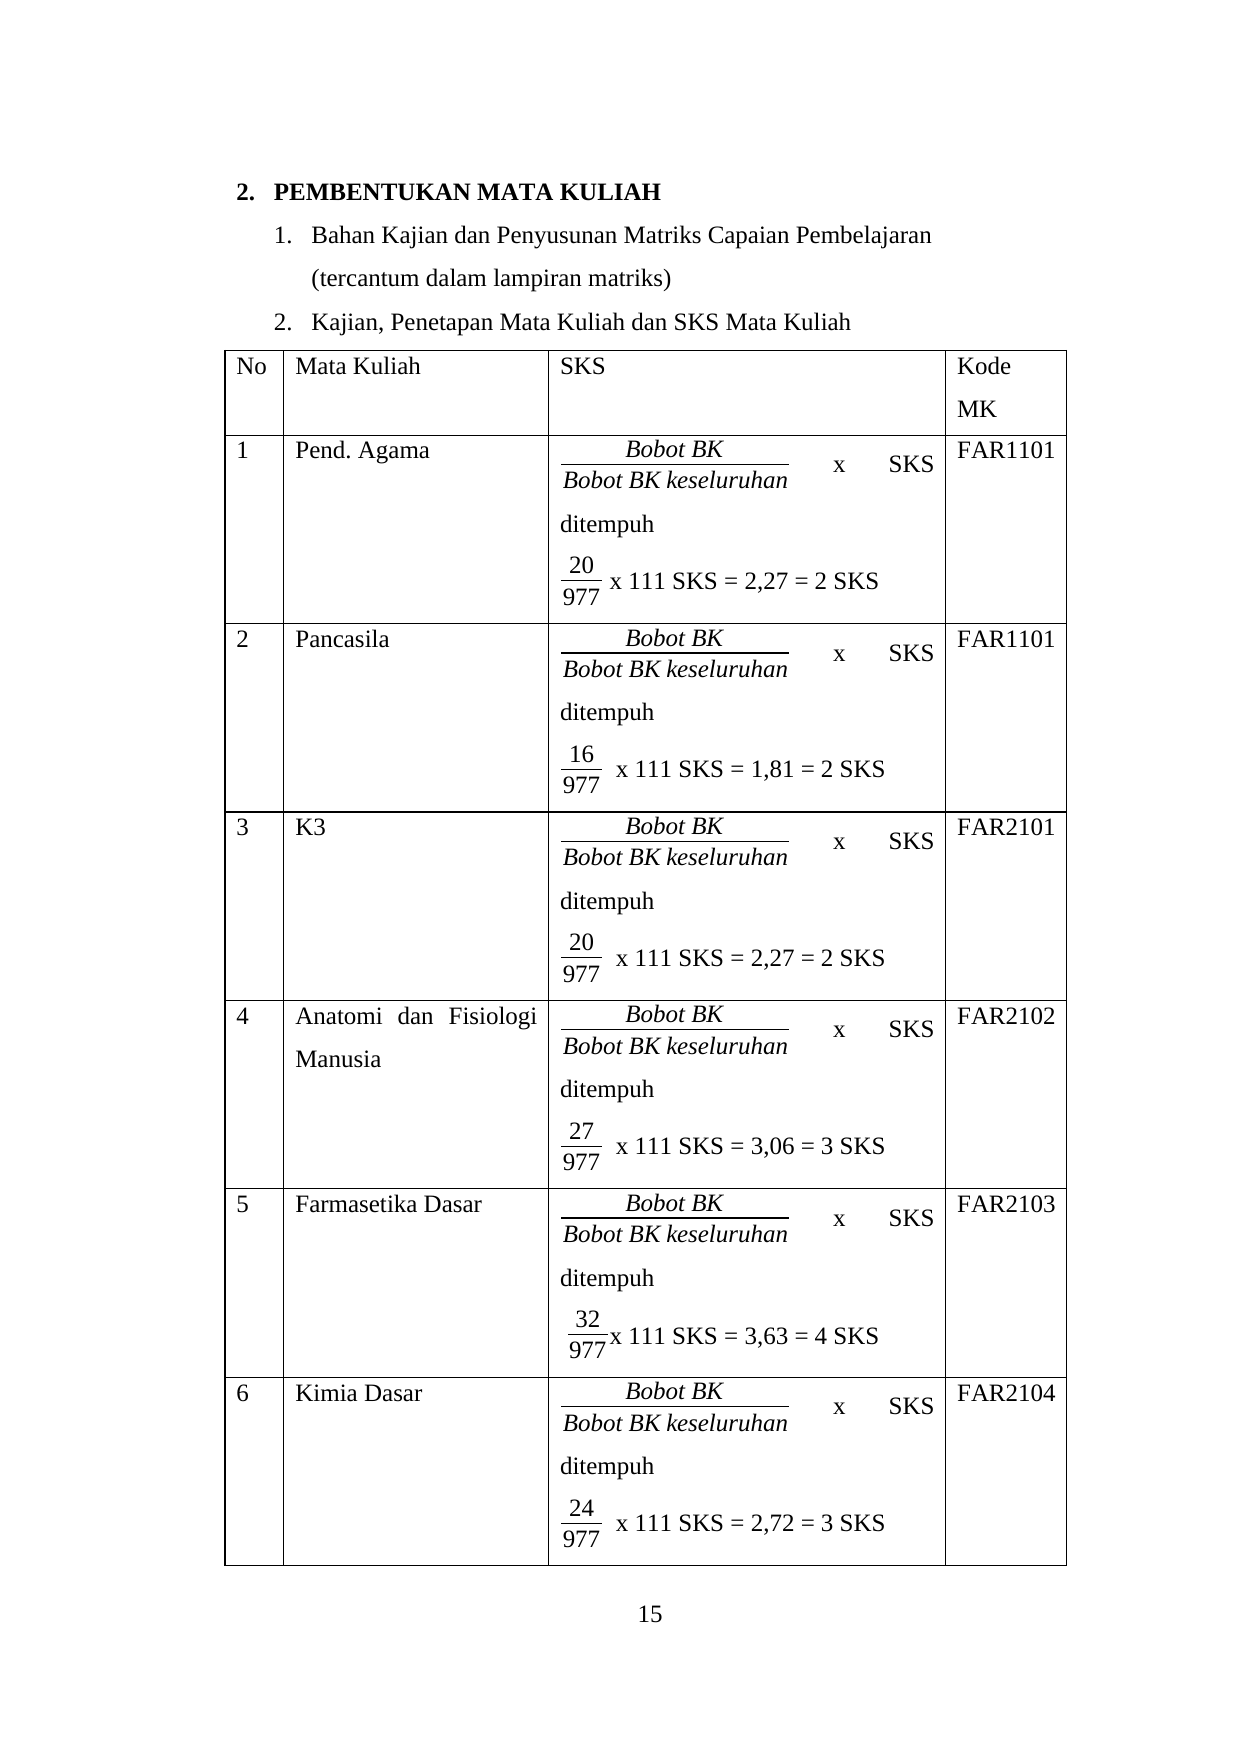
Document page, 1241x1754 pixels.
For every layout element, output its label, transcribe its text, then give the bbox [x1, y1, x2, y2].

table_header No [226, 351, 283, 434]
table_cell 3 [226, 813, 283, 1000]
table_cell x SKS ditempuh x 111 SKS = 2,27 = 2 SKS [549, 813, 945, 1000]
table_cell FAR1101 [946, 436, 1066, 623]
table_cell x SKS ditempuh x 111 SKS = 2,72 = 3 SKS [549, 1378, 945, 1565]
list Bahan Kajian dan Penyusunan Matriks Capaian Pembelajaran [274, 220, 1062, 249]
table_cell 1 [226, 436, 283, 623]
list PEMBENTUKAN MATA KULIAH [236, 177, 1062, 206]
table_cell Pend. Agama [284, 436, 548, 623]
text (tercantum dalam lampiran matriks) [311, 263, 1062, 292]
table_header SKS [549, 351, 945, 434]
table_cell FAR1101 [946, 624, 1066, 811]
table_cell x SKS ditempuh x 111 SKS = 1,81 = 2 SKS [549, 624, 945, 811]
table_cell x SKS ditempuh x 111 SKS = 3,06 = 3 SKS [549, 1001, 945, 1188]
list Kajian, Penetapan Mata Kuliah dan SKS Mata Kuliah [274, 307, 1062, 335]
table_cell x SKS ditempuh x 111 SKS = 2,27 = 2 SKS [549, 436, 945, 623]
table_cell FAR2101 [946, 813, 1066, 1000]
table_cell FAR2104 [946, 1378, 1066, 1565]
table_cell Pancasila [284, 624, 548, 811]
table_cell x SKS ditempuh x 111 SKS = 3,63 = 4 SKS [549, 1189, 945, 1377]
table_cell 5 [226, 1189, 283, 1377]
table_header Kode MK [946, 351, 1066, 434]
table_cell 2 [226, 624, 283, 811]
table_cell 4 [226, 1001, 283, 1188]
table_cell FAR2103 [946, 1189, 1066, 1377]
table_header Mata Kuliah [284, 351, 548, 434]
table_cell Kimia Dasar [284, 1378, 548, 1565]
table_cell K3 [284, 813, 548, 1000]
table_cell FAR2102 [946, 1001, 1066, 1188]
table_cell 6 [226, 1378, 283, 1565]
table_cell Anatomi dan Fisiologi Manusia [284, 1001, 548, 1188]
table_cell Farmasetika Dasar [284, 1189, 548, 1377]
